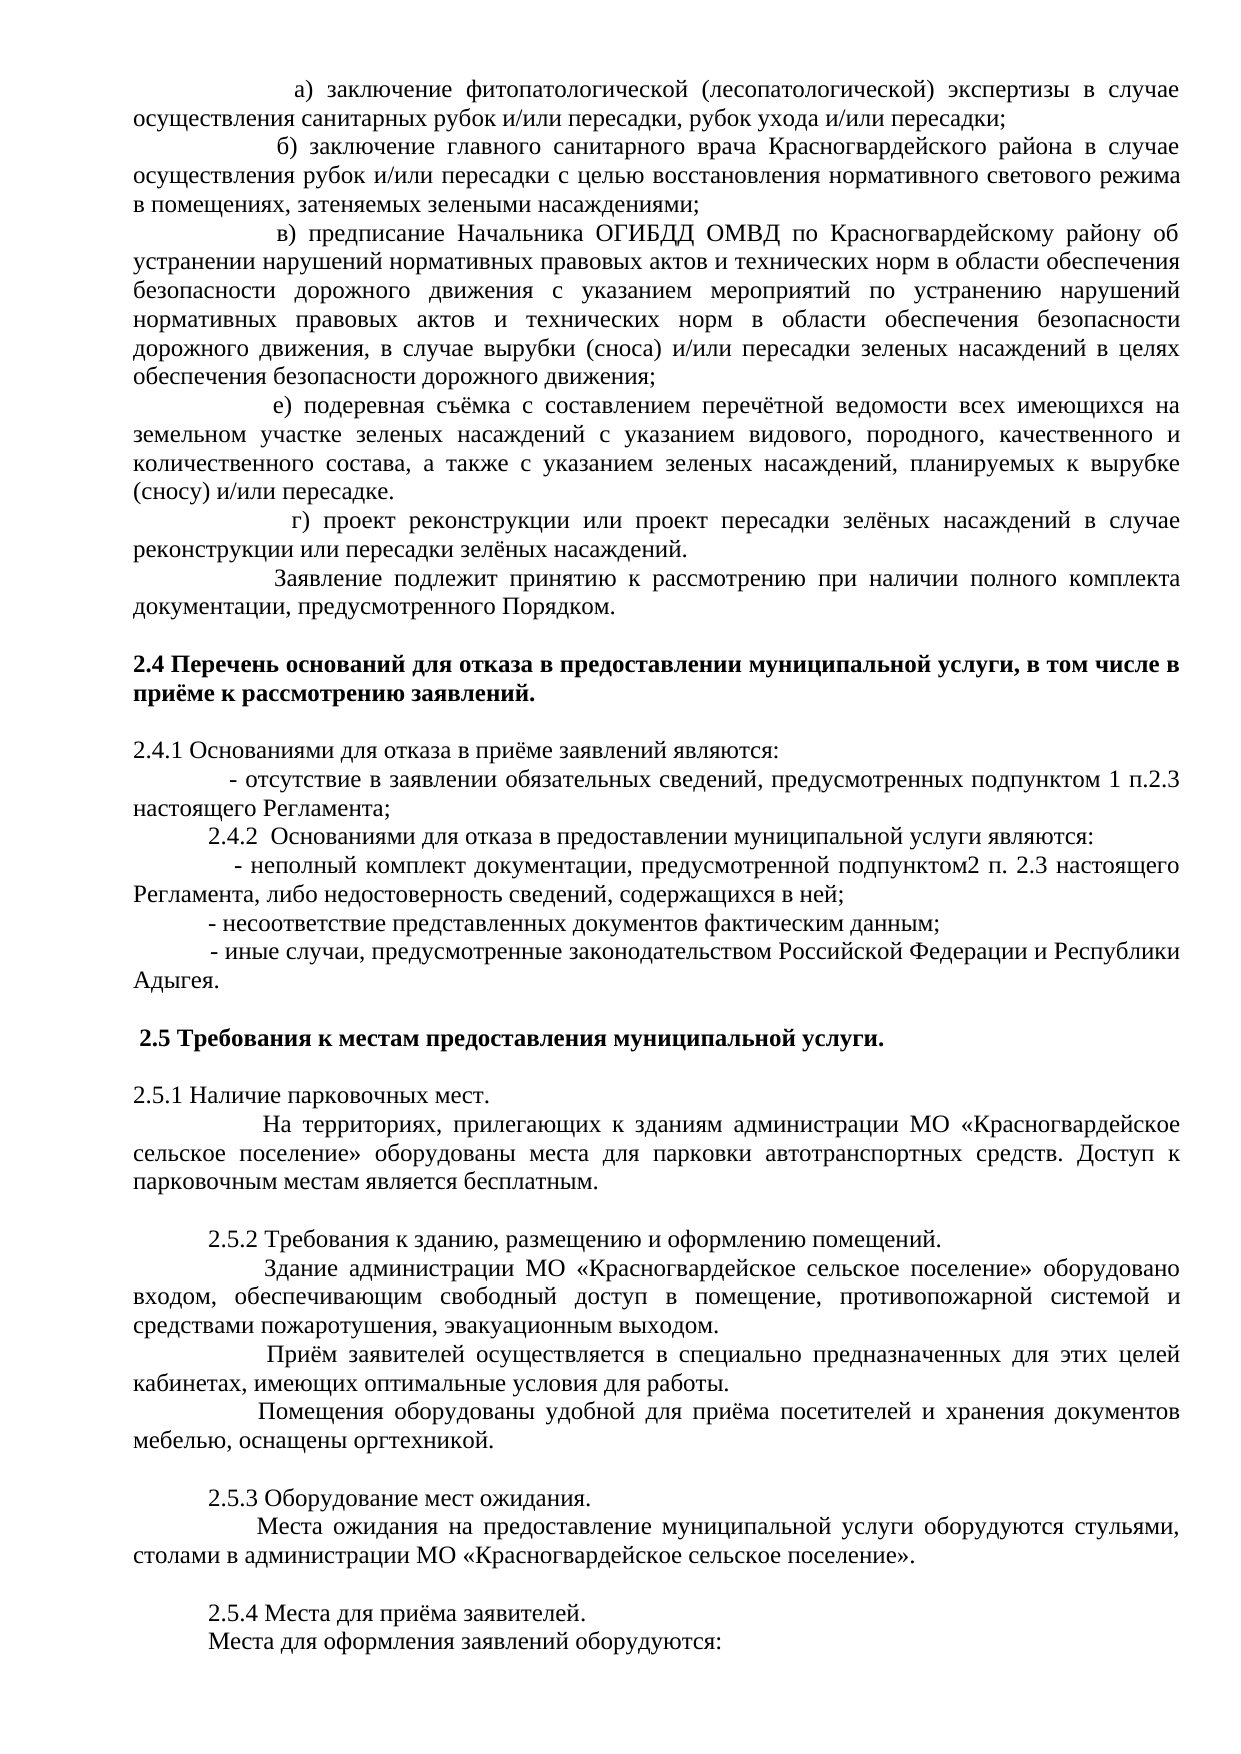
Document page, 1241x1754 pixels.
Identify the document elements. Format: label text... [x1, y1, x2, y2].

text г) проект реконструкции или проект пересадки зелёных насаждений в случае реконструкции или пересадки зелёных насаждений. [133, 505, 1181, 563]
text - неполный комплект документации, предусмотренной подпунктом2 п. 2.3 настоящего Регламента, либо недостоверность сведений, содержащихся в ней; [133, 850, 1181, 908]
text 2.4 Перечень оснований для отказа в предоставлении муниципальной услуги, в том числе в приёме к рассмотрению заявлений. [133, 649, 1181, 706]
text 2.5.4 Места для приёма заявителей. [133, 1598, 1181, 1626]
text а) заключение фитопатологической (лесопатологической) экспертизы в случае осуществления санитарных рубок и/или пересадки, рубок ухода и/или пересадки; [133, 74, 1181, 131]
text б) заключение главного санитарного врача Красногвардейского района в случае осуществления рубок и/или пересадки с целью восстановления нормативного светового режима в помещениях, затеняемых зелеными насаждениями; [133, 131, 1181, 218]
text е) подеревная съёмка с составлением перечётной ведомости всех имеющихся на земельном участке зеленых насаждений с указанием видового, породного, качественного и количественного состава, а также с указанием зеленых насаждений, планируемых к вырубке (сносу) и/или пересадке. [133, 390, 1181, 505]
text - отсутствие в заявлении обязательных сведений, предусмотренных подпунктом 1 п.2.3 настоящего Регламента; [133, 764, 1181, 821]
text На территориях, прилегающих к зданиям администрации МО «Красногвардейское сельское поселение» оборудованы места для парковки автотранспортных средств. Доступ к парковочным местам является бесплатным. [133, 1109, 1181, 1195]
text Заявление подлежит принятию к рассмотрению при наличии полного комплекта документации, предусмотренного Порядком. [133, 563, 1181, 620]
text 2.5.1 Наличие парковочных мест. [133, 1080, 1181, 1109]
text 2.5.2 Требования к зданию, размещению и оформлению помещений. [133, 1224, 1181, 1253]
text Места для оформления заявлений оборудуются: [133, 1626, 1181, 1655]
text 2.5.3 Оборудование мест ожидания. [133, 1483, 1181, 1511]
text - несоответствие представленных документов фактическим данным; [133, 908, 1181, 936]
text 2.5 Требования к местам предоставления муниципальной услуги. [133, 1023, 1181, 1051]
text 2.4.1 Основаниями для отказа в приёме заявлений являются: [133, 735, 1181, 764]
text 2.4.2 Основаниями для отказа в предоставлении муниципальной услуги являются: [133, 821, 1181, 850]
text - иные случаи, предусмотренные законодательством Российской Федерации и Республики Адыгея. [133, 936, 1181, 994]
text Помещения оборудованы удобной для приёма посетителей и хранения документов мебелью, оснащены оргтехникой. [133, 1396, 1181, 1454]
text в) предписание Начальника ОГИБДД ОМВД по Красногвардейскому району об устранении нарушений нормативных правовых актов и технических норм в области обеспечения безопасности дорожного движения с указанием мероприятий по устранению нарушений нормативных правовых актов и технических норм в области обеспечения безопасности дорожного движения, в случае вырубки (сноса) и/или пересадки зеленых насаждений в целях обеспечения безопасности дорожного движения; [133, 218, 1181, 390]
text Здание администрации МО «Красногвардейское сельское поселение» оборудовано входом, обеспечивающим свободный доступ в помещение, противопожарной системой и средствами пожаротушения, эвакуационным выходом. [133, 1253, 1181, 1339]
text Места ожидания на предоставление муниципальной услуги оборудуются стульями, столами в администрации МО «Красногвардейское сельское поселение». [133, 1511, 1181, 1569]
text Приём заявителей осуществляется в специально предназначенных для этих целей кабинетах, имеющих оптимальные условия для работы. [133, 1339, 1181, 1396]
